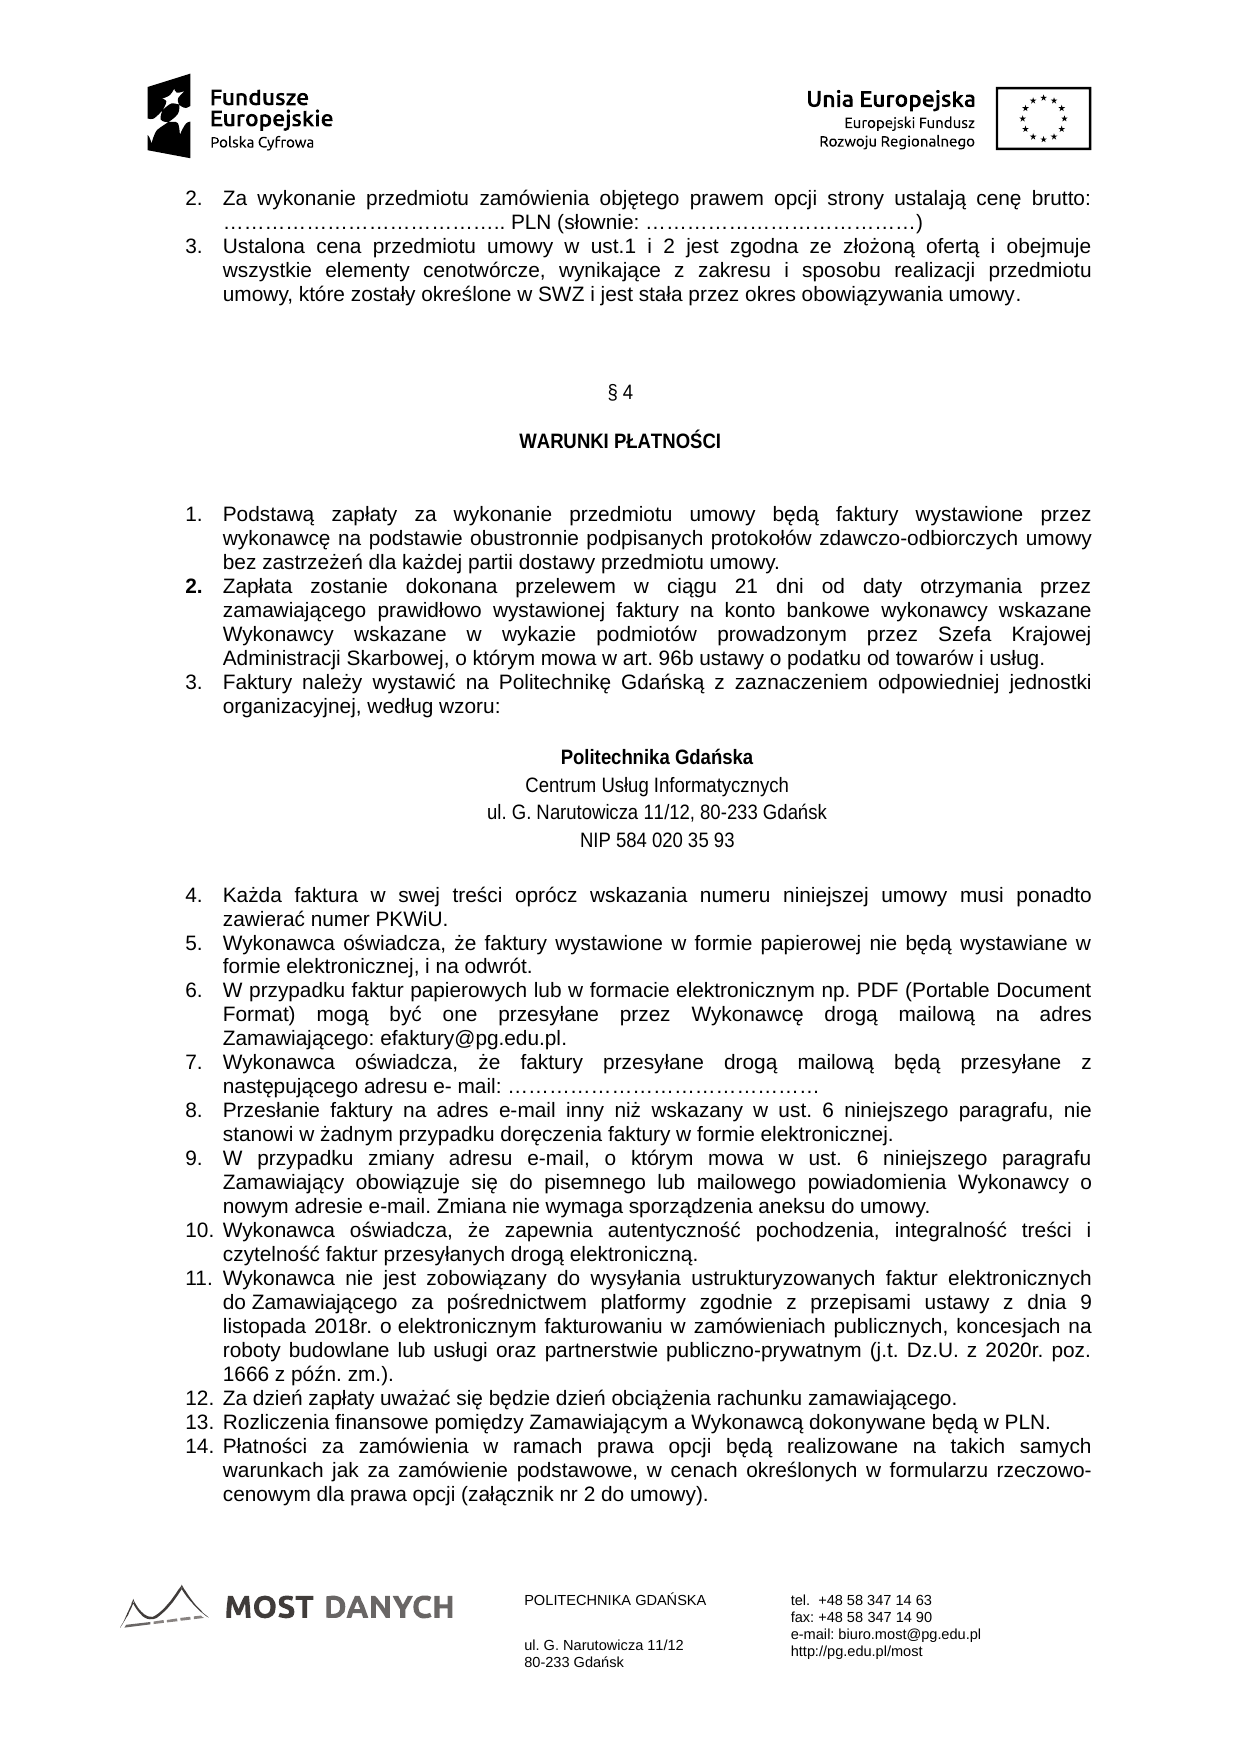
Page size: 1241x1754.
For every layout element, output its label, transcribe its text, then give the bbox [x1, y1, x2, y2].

text Politechnika Gdańska [185, 745, 1092, 769]
list Płatności za zamówienia w ramach prawa opcji będą realizowane na takich samych warunkach jak za zamówienie podstawowe, w cenach określonych w formularzu rzeczowo-cenowym dla prawa opcji (załącznik nr 2 do umowy). [185, 1433, 1092, 1505]
text § 4 [148, 364, 1092, 404]
text NIP 584 020 35 93 [185, 827, 1092, 851]
list Każda faktura w swej treści oprócz wskazania numeru niniejszej umowy musi ponadto zawierać numer PKWiU. [185, 882, 1092, 930]
list Wykonawca oświadcza, że faktury przesyłane drogą mailową będą przesyłane z następującego adresu e- mail: ……………………………………… [185, 1050, 1092, 1098]
list Zapłata zostanie dokonana przelewem w ciągu 21 dni od daty otrzymania przez zamawiającego prawidłowo wystawionej faktury na konto bankowe wykonawcy wskazane Wykonawcy wskazane w wykazie podmiotów prowadzonym przez Szefa Krajowej Administracji Skarbowej, o którym mowa w art. 96b ustawy o podatku od towarów i usług. [185, 574, 1092, 669]
list Za dzień zapłaty uważać się będzie dzień obciążenia rachunku zamawiającego. [185, 1386, 1092, 1409]
list Faktury należy wystawić na Politechnikę Gdańską z zaznaczeniem odpowiedniej jednostki organizacyjnej, według wzoru: [185, 669, 1092, 717]
list Wykonawca oświadcza, że faktury wystawione w formie papierowej nie będą wystawiane w formie elektronicznej, i na odwrót. [185, 930, 1092, 978]
text Centrum Usług Informatycznych [185, 772, 1092, 796]
list Za wykonanie przedmiotu zamówienia objętego prawem opcji strony ustalają cenę brutto: ………………………………….. PLN (słownie: …………………………………) [185, 186, 1092, 234]
list Przesłanie faktury na adres e-mail inny niż wskazany w ust. 6 niniejszego paragrafu, nie stanowi w żadnym przypadku doręczenia faktury w formie elektronicznej. [185, 1098, 1092, 1146]
list Rozliczenia finansowe pomiędzy Zamawiającym a Wykonawcą dokonywane będą w PLN. [185, 1409, 1092, 1433]
text WARUNKI PŁATNOŚCI [148, 413, 1092, 453]
list W przypadku faktur papierowych lub w formacie elektronicznym np. PDF (Portable Document Format) mogą być one przesyłane przez Wykonawcę drogą mailową na adres Zamawiającego: efaktury@pg.edu.pl. [185, 978, 1092, 1050]
list W przypadku zmiany adresu e-mail, o którym mowa w ust. 6 niniejszego paragrafu Zamawiający obowiązuje się do pisemnego lub mailowego powiadomienia Wykonawcy o nowym adresie e-mail. Zmiana nie wymaga sporządzenia aneksu do umowy. [185, 1146, 1092, 1218]
list Ustalona cena przedmiotu umowy w ust.1 i 2 jest zgodna ze złożoną ofertą i obejmuje wszystkie elementy cenotwórcze, wynikające z zakresu i sposobu realizacji przedmiotu umowy, które zostały określone w SWZ i jest stała przez okres obowiązywania umowy. [185, 234, 1092, 306]
list Wykonawca oświadcza, że zapewnia autentyczność pochodzenia, integralność treści i czytelność faktur przesyłanych drogą elektroniczną. [185, 1218, 1092, 1266]
text ul. G. Narutowicza 11/12, 80-233 Gdańsk [185, 800, 1092, 824]
list Wykonawca nie jest zobowiązany do wysyłania ustrukturyzowanych faktur elektronicznych do Zamawiającego za pośrednictwem platformy zgodnie z przepisami ustawy z dnia 9 listopada 2018r. o elektronicznym fakturowaniu w zamówieniach publicznych, koncesjach na roboty budowlane lub usługi oraz partnerstwie publiczno-prywatnym (j.t. Dz.U. z 2020r. poz. 1666 z późn. zm.). [185, 1266, 1092, 1386]
list Podstawą zapłaty za wykonanie przedmiotu umowy będą faktury wystawione przez wykonawcę na podstawie obustronnie podpisanych protokołów zdawczo-odbiorczych umowy bez zastrzeżeń dla każdej partii dostawy przedmiotu umowy. [185, 502, 1092, 574]
